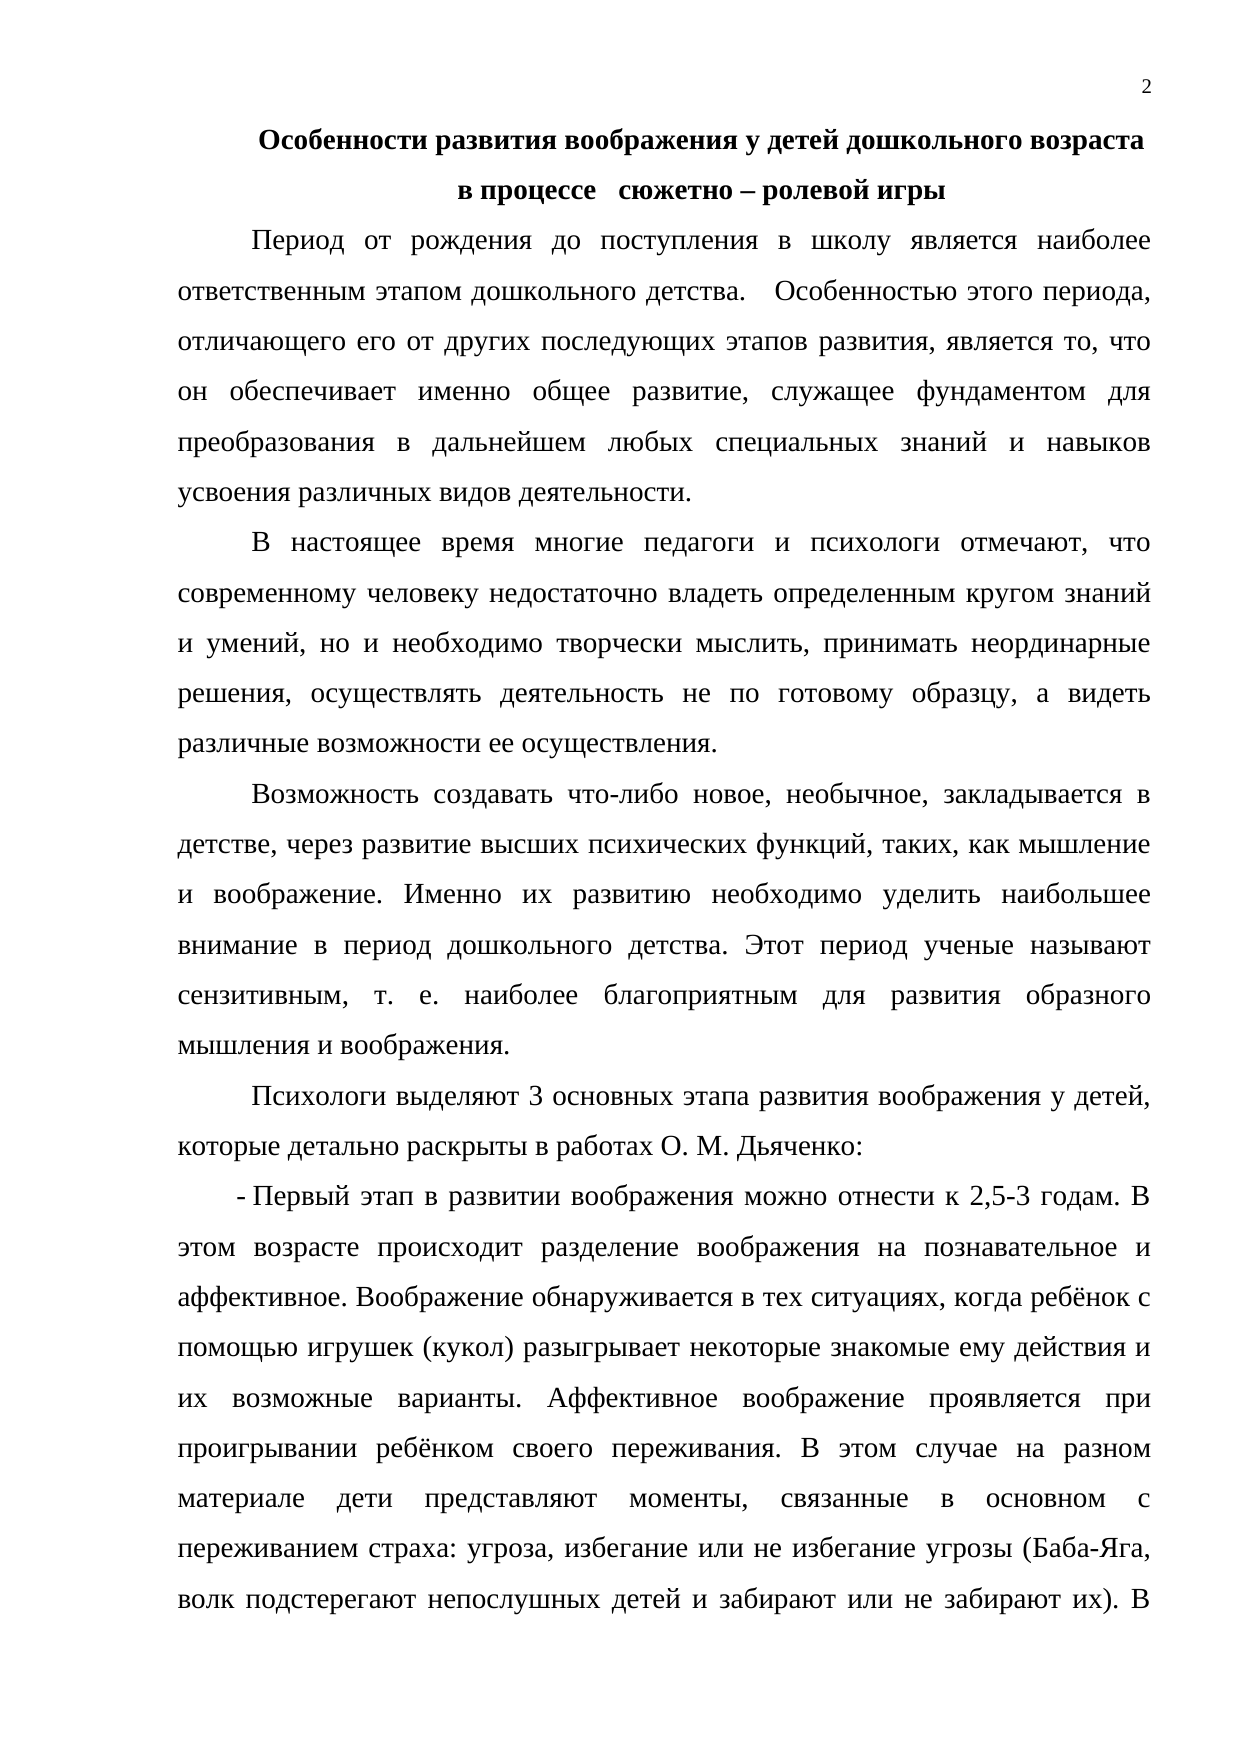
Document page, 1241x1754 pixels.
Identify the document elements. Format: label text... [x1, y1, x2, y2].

text в процессе сюжетно – ролевой игры [177, 172, 1152, 206]
text Возможность создавать что-либо новое, необычное, закладывается в детстве, через развитие высших психических функций, таких, как мышление и воображение. Именно их развитию необходимо уделить наибольшее внимание в период дошкольного детства. Этот период ученые называют сензитивным, т. е. наиболее благоприятным для развития образного мышления и воображения. [177, 776, 1152, 1061]
text Период от рождения до поступления в школу является наиболее ответственным этапом дошкольного детства. Особенностью этого периода, отличающего его от других последующих этапов развития, является то, что он обеспечивает именно общее развитие, служащее фундаментом для преобразования в дальнейшем любых специальных знаний и навыков усвоения различных видов деятельности. [177, 222, 1152, 508]
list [177, 1178, 1152, 1614]
text В настоящее время многие педагоги и психологи отмечают, что современному человеку недостаточно владеть определенным кругом знаний и умений, но и необходимо творчески мыслить, принимать неординарные решения, осуществлять деятельность не по готовому образцу, а видеть различные возможности ее осуществления. [177, 524, 1152, 759]
text Психологи выделяют 3 основных этапа развития воображения у детей, которые детально раскрыты в работах О. М. Дьяченко: [177, 1078, 1152, 1162]
text Особенности развития воображения у детей дошкольного возраста [177, 122, 1152, 155]
